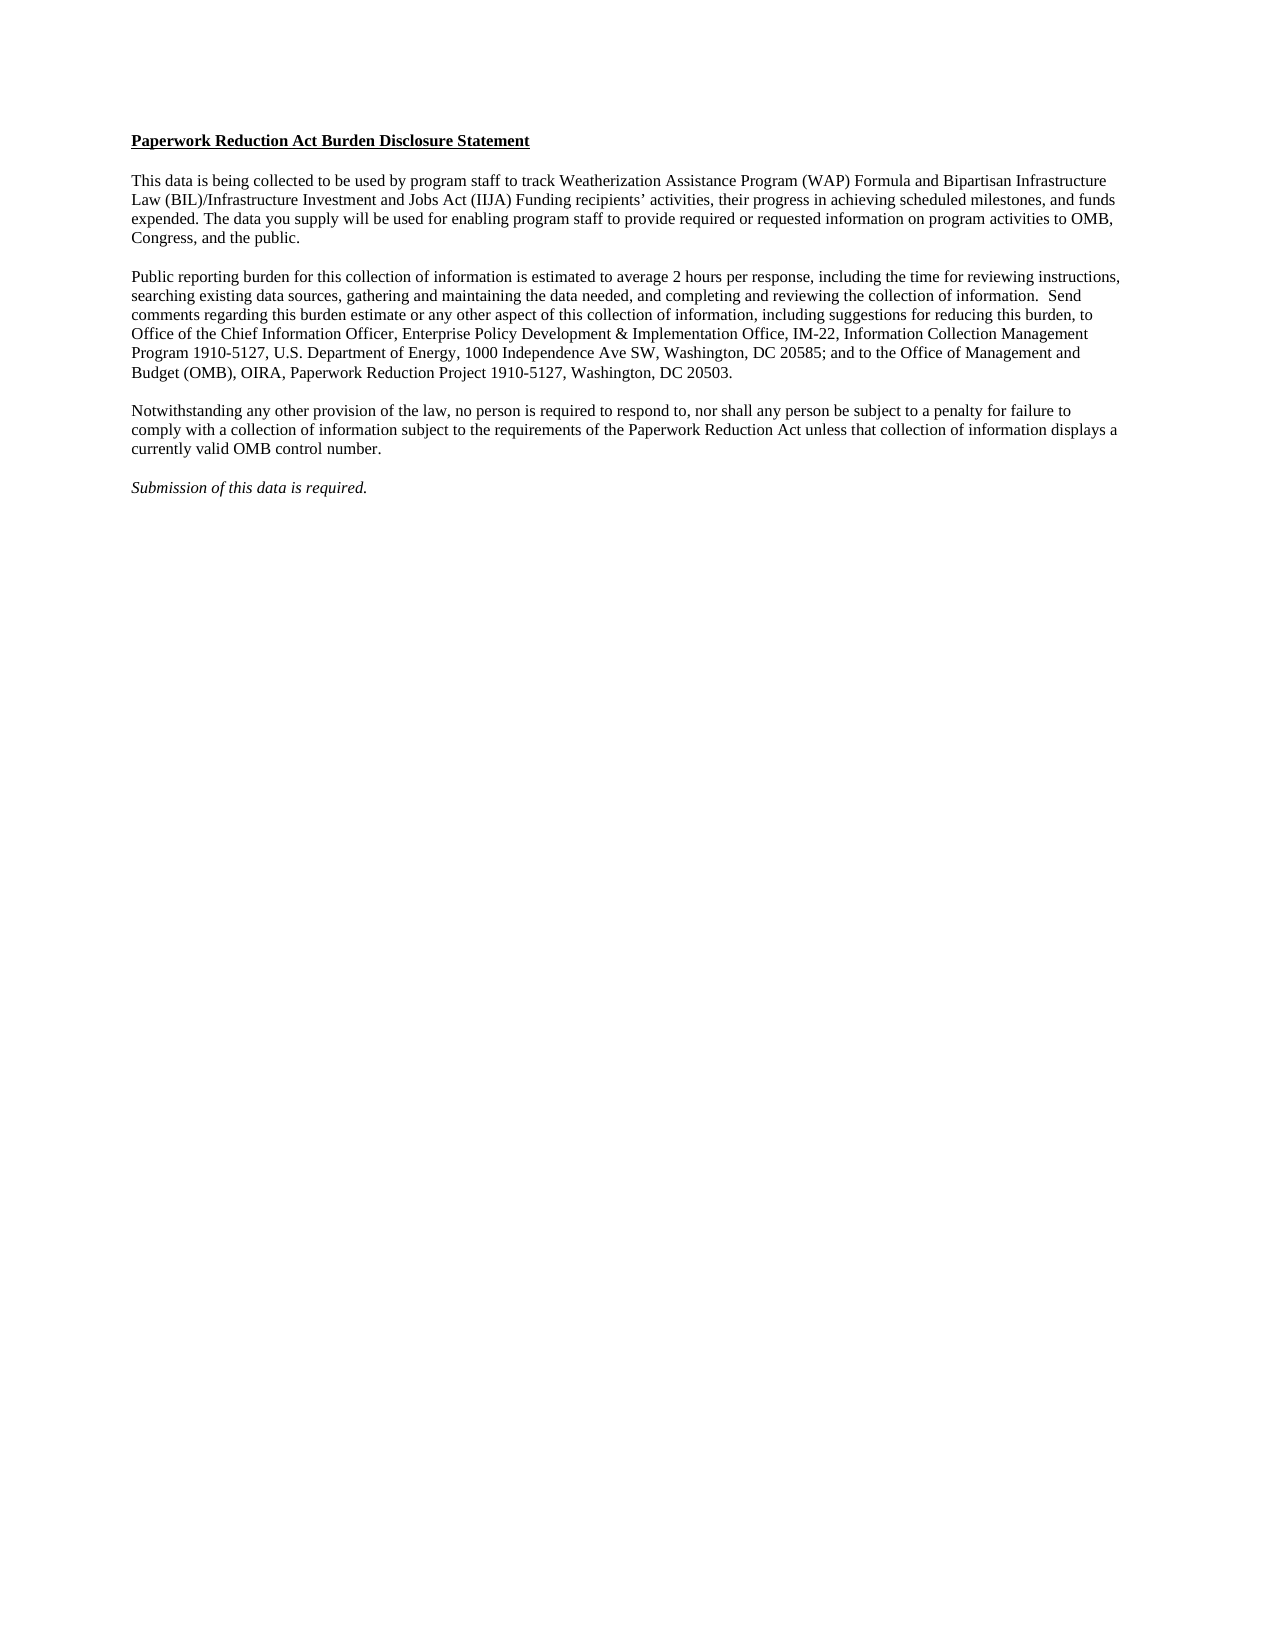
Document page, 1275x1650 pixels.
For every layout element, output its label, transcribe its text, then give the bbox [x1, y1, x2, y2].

text This data is being collected to be used by program staff to track Weatherization Assistance Program (WAP) Formula and Bipartisan Infrastructure Law (BIL)/Infrastructure Investment and Jobs Act (IIJA) Funding recipients’ activities, their progress in achieving scheduled milestones, and funds expended. The data you supply will be used for enabling program staff to provide required or requested information on program activities to OMB, Congress, and the public. [131, 171, 1125, 247]
text Public reporting burden for this collection of information is estimated to average 2 hours per response, including the time for reviewing instructions, searching existing data sources, gathering and maintaining the data needed, and completing and reviewing the collection of information. Send comments regarding this burden estimate or any other aspect of this collection of information, including suggestions for reducing this burden, to Office of the Chief Information Officer, Enterprise Policy Development & Implementation Office, IM-22, Information Collection Management Program 1910-5127, U.S. Department of Energy, 1000 Independence Ave SW, Washington, DC 20585; and to the Office of Management and Budget (OMB), OIRA, Paperwork Reduction Project 1910-5127, Washington, DC 20503. [131, 267, 1125, 382]
text Submission of this data is required. [131, 477, 1125, 497]
text Paperwork Reduction Act Burden Disclosure Statement [131, 131, 1125, 150]
text Notwithstanding any other provision of the law, no person is required to respond to, nor shall any person be subject to a penalty for failure to comply with a collection of information subject to the requirements of the Paperwork Reduction Act unless that collection of information displays a currently valid OMB control number. [131, 401, 1125, 458]
